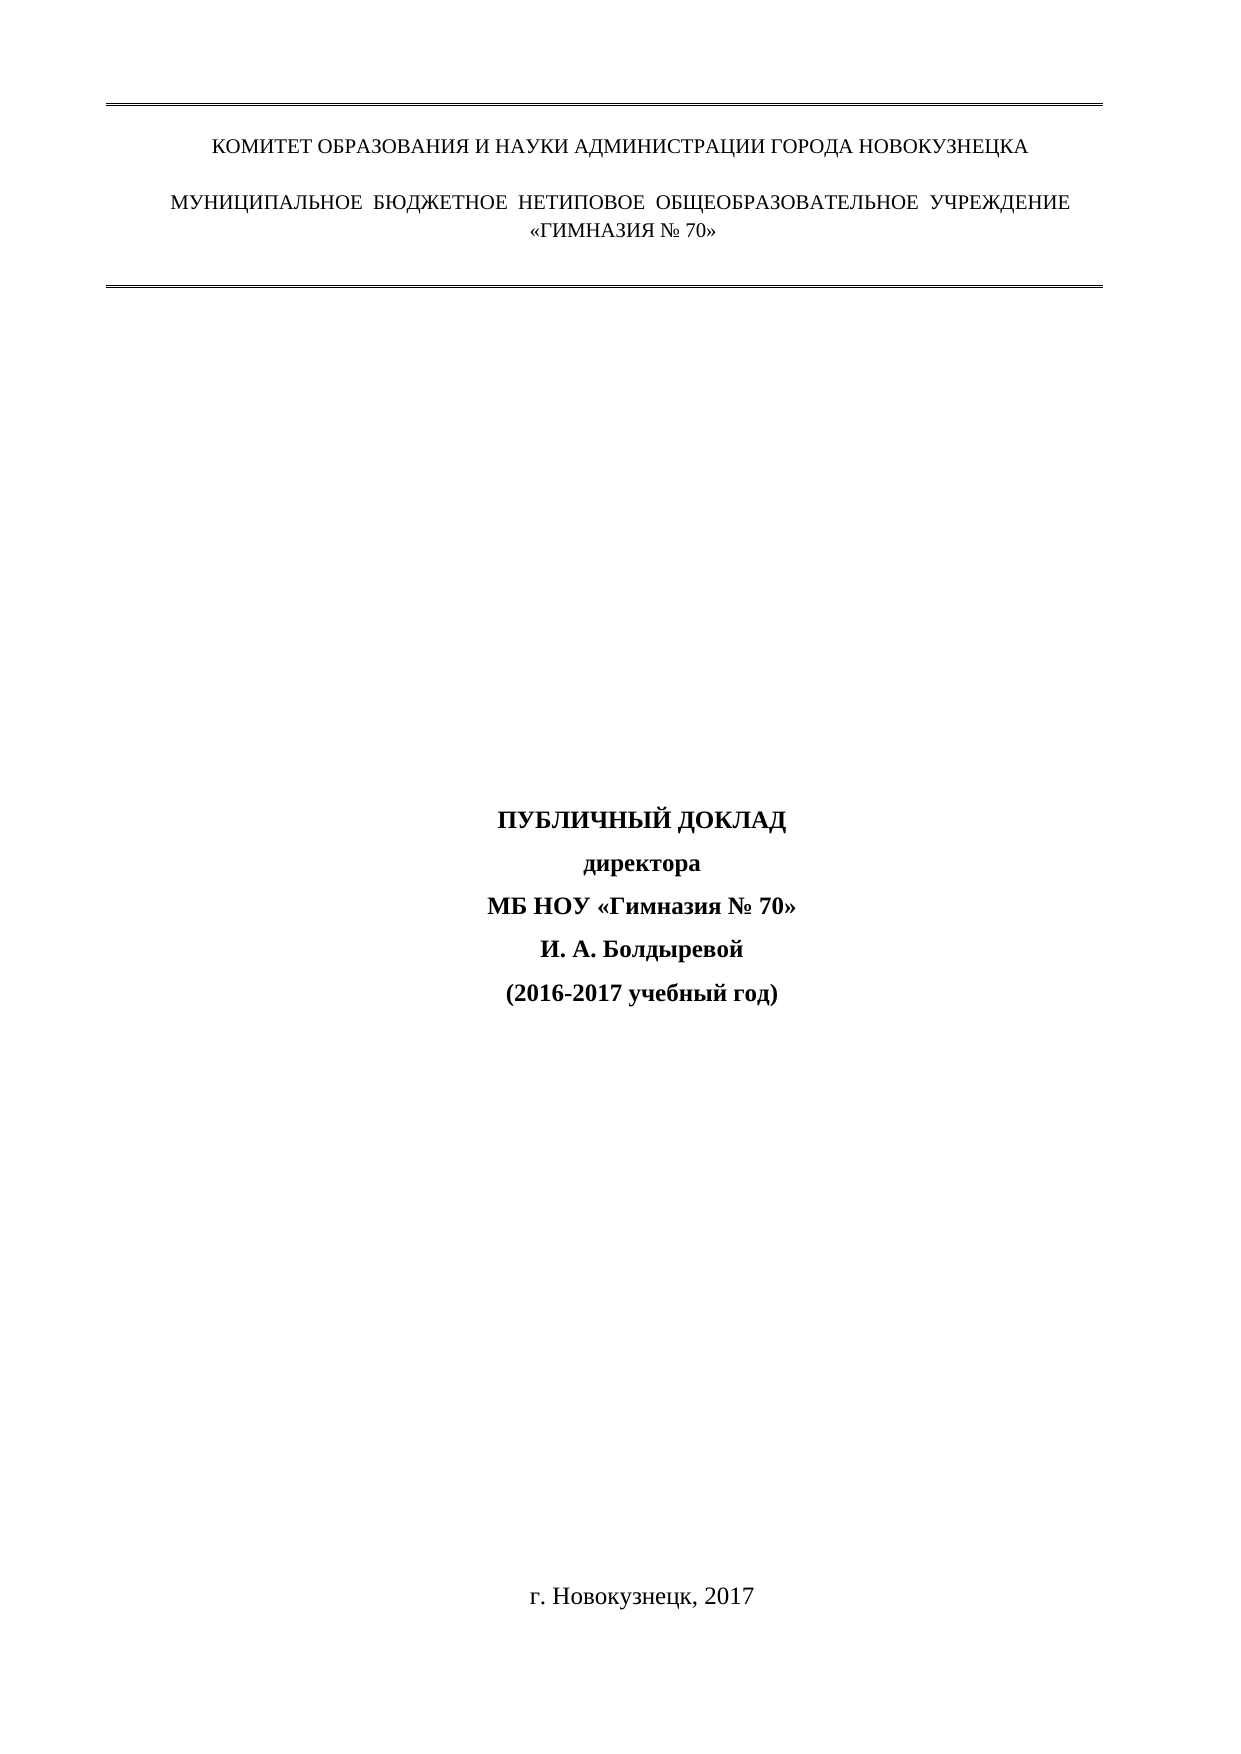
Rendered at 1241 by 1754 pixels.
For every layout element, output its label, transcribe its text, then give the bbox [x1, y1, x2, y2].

table_header КОМИТЕТ ОБРАЗОВАНИЯ И НАУКИ АДМИНИСТРАЦИИ ГОРОДА НОВОКУЗНЕЦКА МУНИЦИПАЛЬНОЕ БЮДЖЕТНОЕ НЕТИПОВОЕ ОБЩЕОБРАЗОВАТЕЛЬНОЕ УЧРЕЖДЕНИЕ «ГИМНАЗИЯ № 70» [106, 106, 1103, 284]
text ПУБЛИЧНЫЙ ДОКЛАД [69, 805, 1140, 834]
text МБ НОУ «Гимназия № 70» [69, 891, 1140, 920]
text И. А. Болдыревой [69, 934, 1140, 963]
text директора [69, 848, 1140, 877]
text г. Новокузнецк, 2017 [69, 1581, 1140, 1610]
text (2016-2017 учебный год) [69, 978, 1140, 1006]
